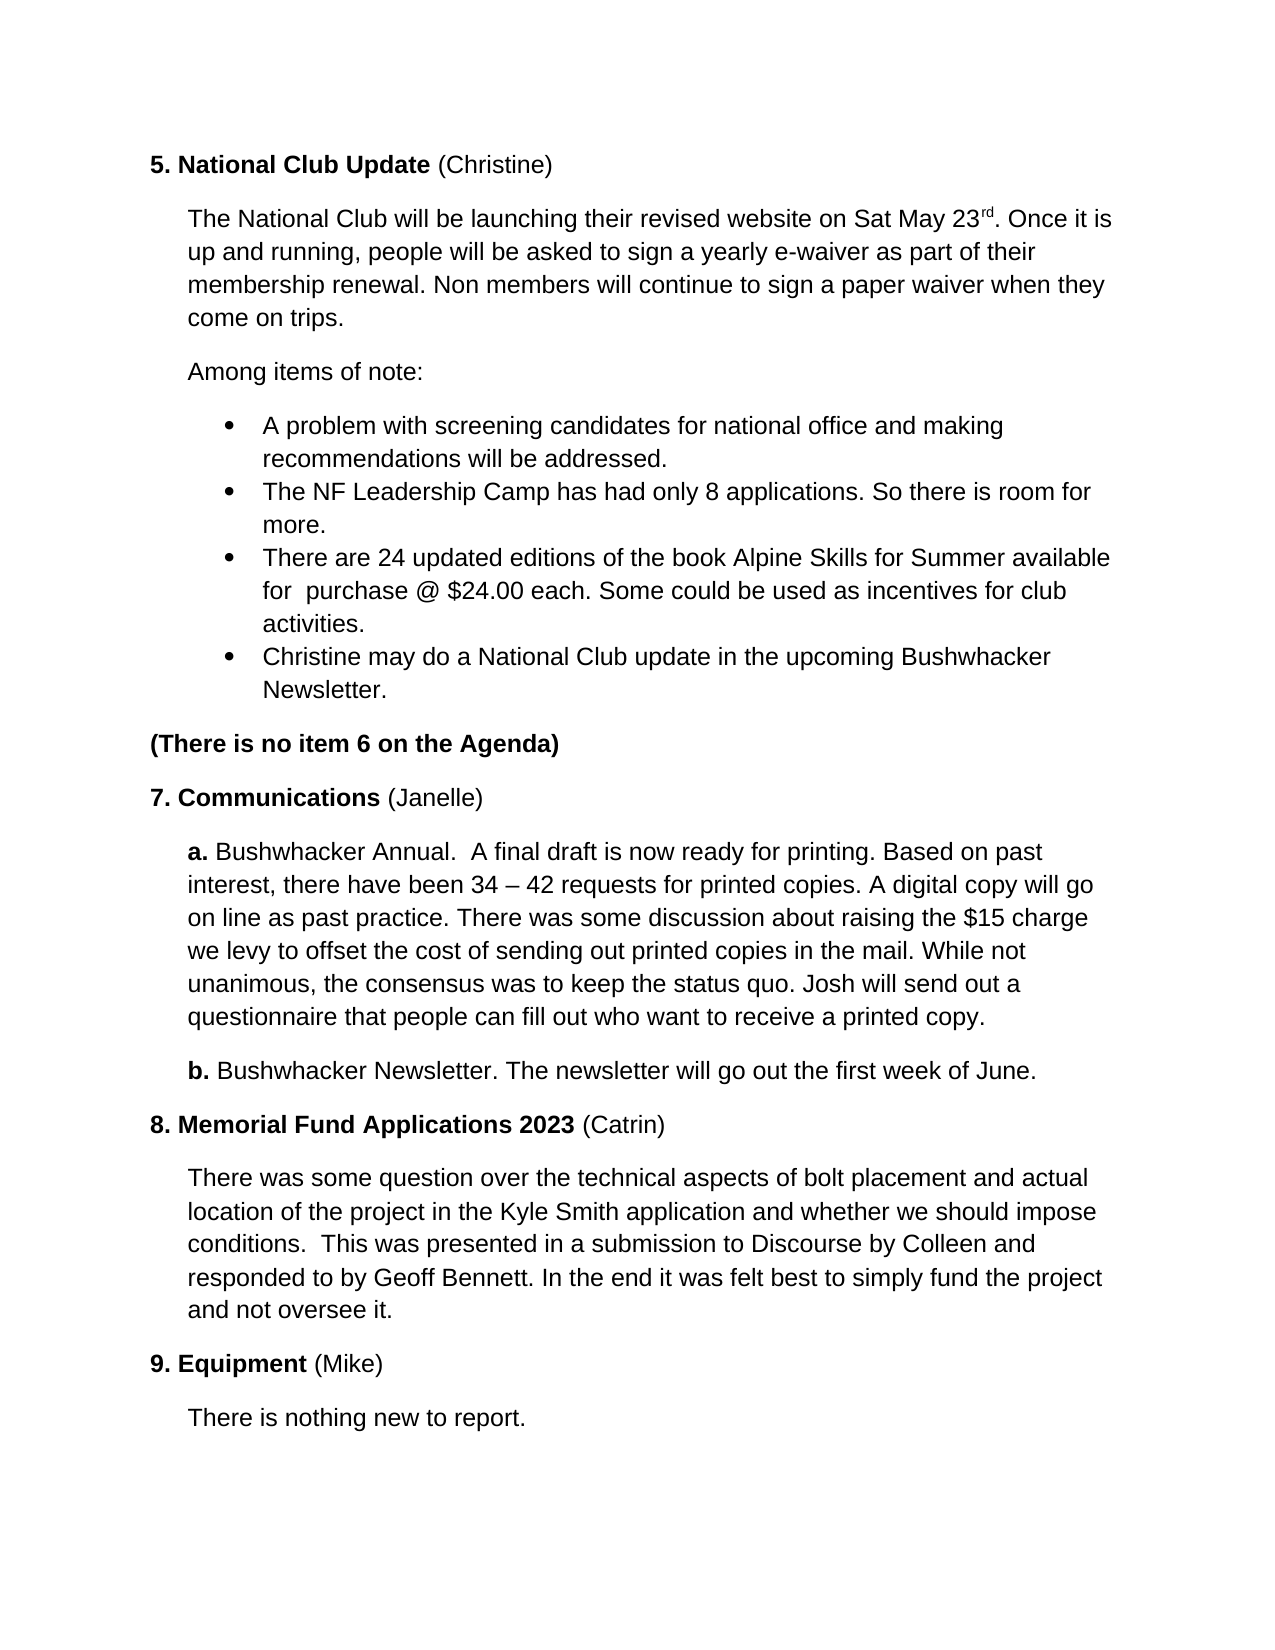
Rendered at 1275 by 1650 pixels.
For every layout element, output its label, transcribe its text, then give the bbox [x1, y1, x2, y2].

text The National Club will be launching their revised website on Sat May 23rd. Once it is up and running, people will be asked to sign a yearly e-waiver as part of their membership renewal. Non members will continue to sign a paper waiver when they come on trips. [187, 204, 1125, 332]
text Among items of note: [187, 357, 1125, 386]
list There are 24 updated editions of the book Alpine Skills for Summer available for purchase @ $24.00 each. Some could be used as incentives for club activities. [225, 543, 1125, 638]
list The NF Leadership Camp has had only 8 applications. So there is room for more. [225, 477, 1125, 539]
list A problem with screening candidates for national office and making recommendations will be addressed. [225, 411, 1125, 472]
text 8. Memorial Fund Applications 2023 (Catrin) [150, 1109, 1125, 1138]
text a. Bushwhacker Annual. A final draft is now ready for printing. Based on past interest, there have been 34 – 42 requests for printed copies. A digital copy will go on line as past practice. There was some discussion about raising the $15 charge we levy to offset the cost of sending out printed copies in the mail. While not unanimous, the consensus was to keep the status quo. Josh will send out a questionnaire that people can fill out who want to receive a printed copy. [187, 837, 1125, 1031]
text (There is no item 6 on the Agenda) [150, 729, 1125, 758]
text 5. National Club Update (Christine) [150, 150, 1125, 179]
text There was some question over the technical aspects of bolt placement and actual location of the project in the Kyle Smith application and whether we should impose conditions. This was presented in a submission to Discourse by Colleen and responded to by Geoff Bennett. In the end it was felt best to simply fund the project and not oversee it. [187, 1163, 1125, 1324]
text 9. Equipment (Mike) [150, 1349, 1125, 1378]
text 7. Communications (Janelle) [150, 783, 1125, 812]
list Christine may do a National Club update in the upcoming Bushwhacker Newsletter. [225, 642, 1125, 704]
text There is nothing new to report. [187, 1403, 1125, 1432]
text b. Bushwhacker Newsletter. The newsletter will go out the first week of June. [187, 1056, 1125, 1084]
